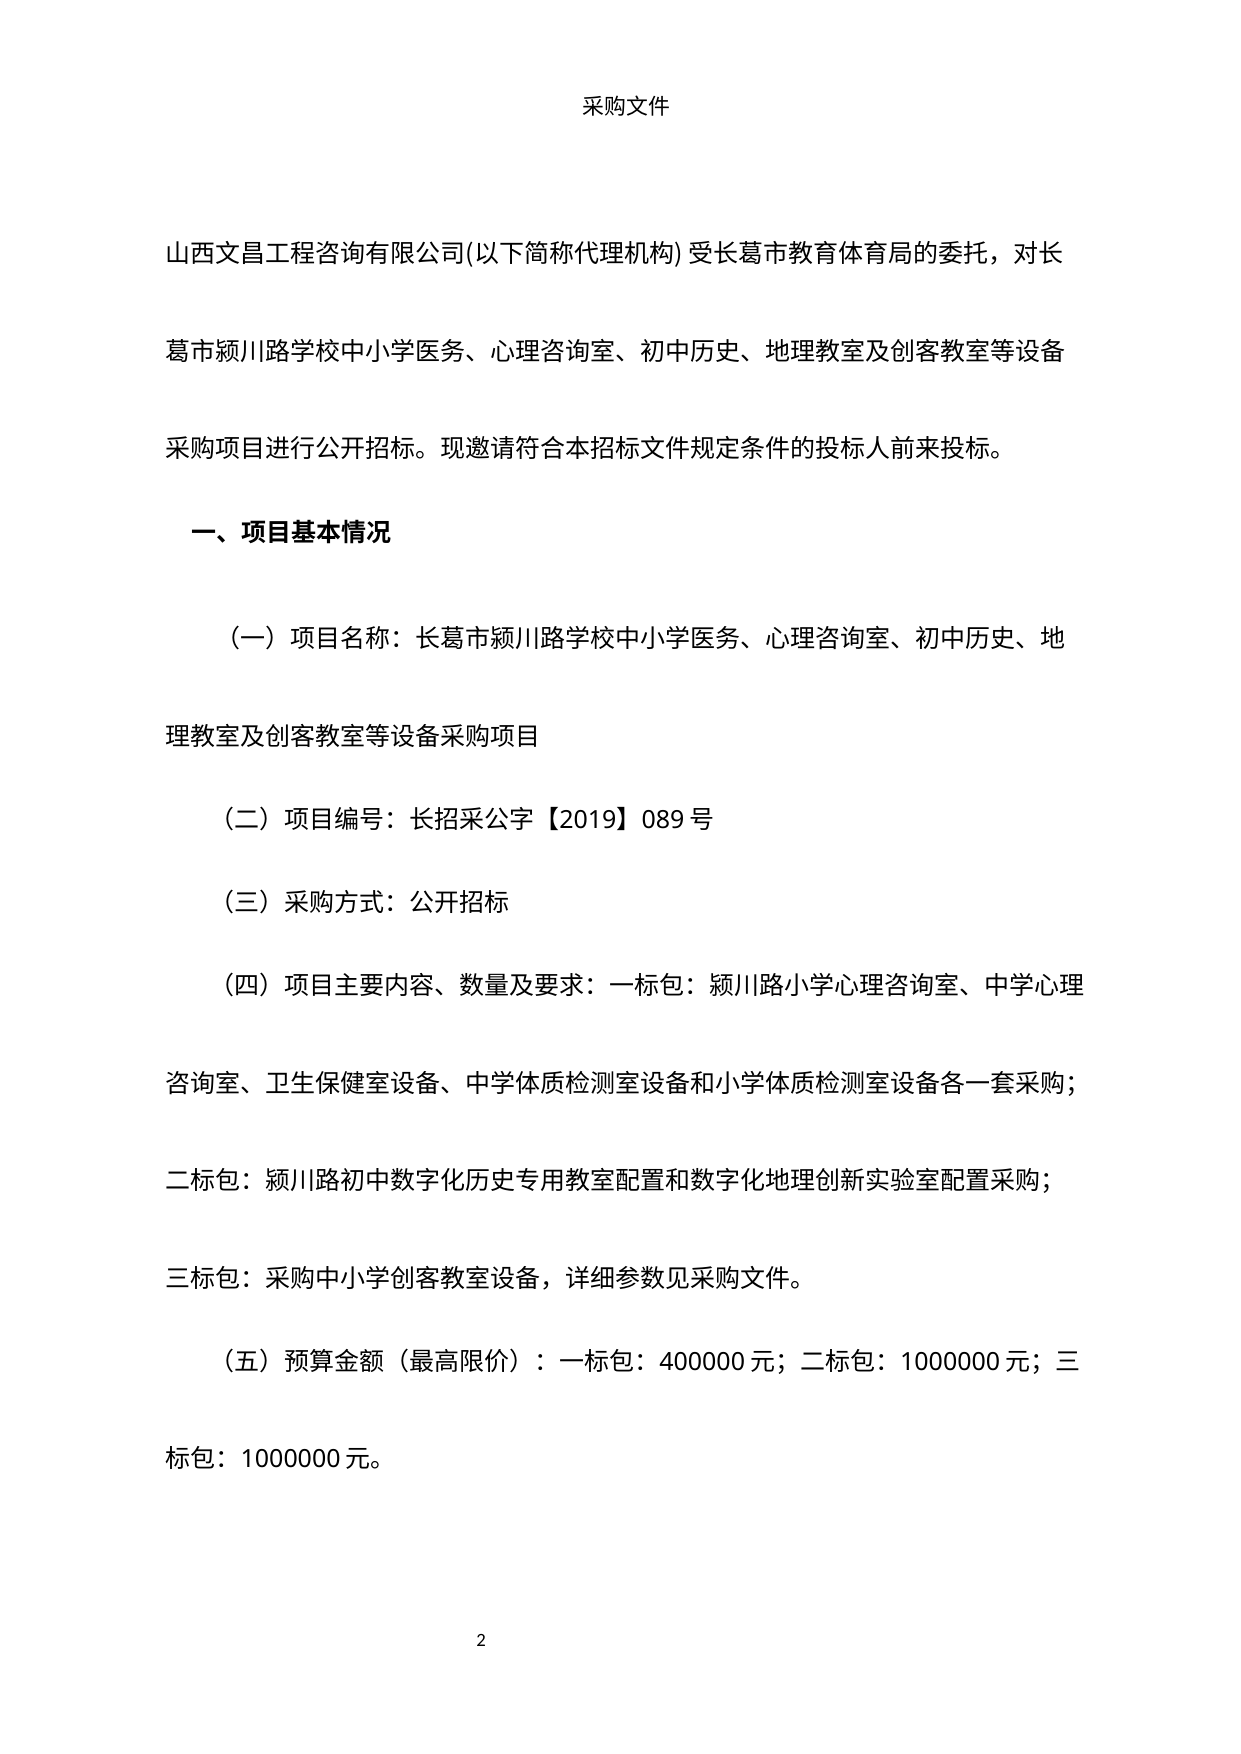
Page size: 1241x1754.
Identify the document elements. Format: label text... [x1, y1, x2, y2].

text 山西文昌工程咨询有限公司(以下简称代理机构) 受长葛市教育体育局的委托，对长葛市颍川路学校中小学医务、心理咨询室、初中历史、地理教室及创客教室等设备采购项目进行公开招标。现邀请符合本招标文件规定条件的投标人前来投标。 [165, 219, 1087, 479]
text （四）项目主要内容、数量及要求：一标包：颍川路小学心理咨询室、中学心理咨询室、卫生保健室设备、中学体质检测室设备和小学体质检测室设备各一套采购；二标包：颍川路初中数字化历史专用教室配置和数字化地理创新实验室配置采购；三标包：采购中小学创客教室设备，详细参数见采购文件。 [165, 1099, 1087, 1309]
text （四）项目主要内容、数量及要求：一标包：颍川路小学心理咨询室、中学心理咨询室、卫生保健室设备、中学体质检测室设备和小学体质检测室设备各一套采购；二标包：颍川路初中数字化历史专用教室配置和数字化地理创新实验室配置采购；三标包：采购中小学创客教室设备，详细参数见采购文件。 [165, 951, 1087, 1063]
text （三）采购方式：公开招标 [165, 868, 1087, 933]
text （一）项目名称：长葛市颍川路学校中小学医务、心理咨询室、初中历史、地理教室及创客教室等设备采购项目 [165, 604, 1087, 767]
text （五）预算金额（最高限价）：一标包：400000元；二标包：1000000元；三标包：1000000元。 [165, 1327, 1087, 1489]
text 一、项目基本情况 [165, 498, 1087, 563]
text （二）项目编号：长招采公字【2019】089号 [165, 785, 1087, 850]
